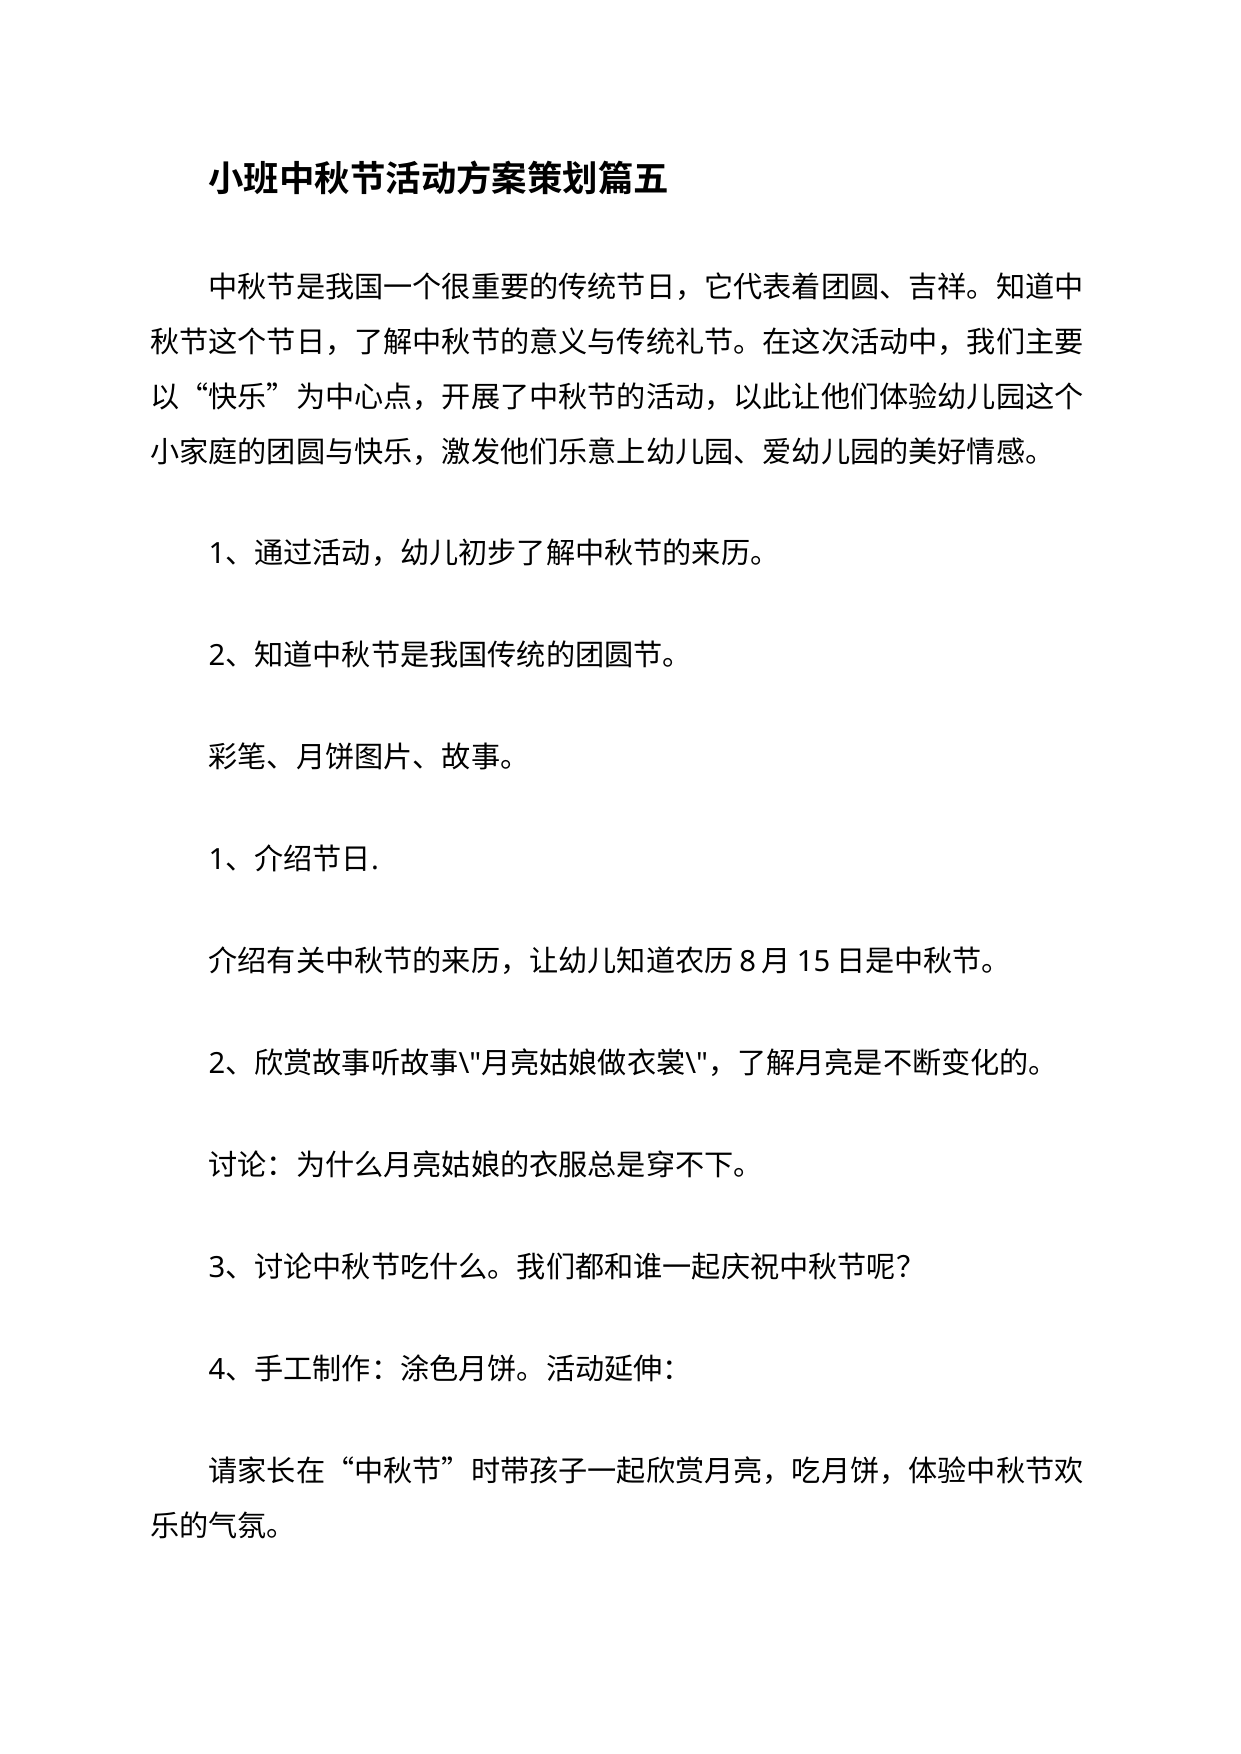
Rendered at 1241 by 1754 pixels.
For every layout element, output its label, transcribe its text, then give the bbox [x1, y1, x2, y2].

text 彩笔、月饼图片、故事。 [150, 734, 1090, 776]
text 1、通过活动，幼儿初步了解中秋节的来历。 [150, 530, 1090, 572]
text 2、欣赏故事听故事\"月亮姑娘做衣裳\"，了解月亮是不断变化的。 [150, 1039, 1090, 1082]
text 小班中秋节活动方案策划篇五 [150, 150, 1090, 201]
text 4、手工制作：涂色月饼。活动延伸： [150, 1345, 1090, 1388]
text 1、介绍节日. [150, 836, 1090, 878]
text 讨论：为什么月亮姑娘的衣服总是穿不下。 [150, 1142, 1090, 1184]
text 3、讨论中秋节吃什么。我们都和谁一起庆祝中秋节呢？ [150, 1243, 1090, 1286]
text 2、知道中秋节是我国传统的团圆节。 [150, 632, 1090, 674]
text 介绍有关中秋节的来历，让幼儿知道农历8月15日是中秋节。 [150, 938, 1090, 980]
text 请家长在“中秋节”时带孩子一起欣赏月亮，吃月饼，体验中秋节欢乐的气氛。 [150, 1447, 1090, 1544]
text 中秋节是我国一个很重要的传统节日，它代表着团圆、吉祥。知道中秋节这个节日，了解中秋节的意义与传统礼节。在这次活动中，我们主要以“快乐”为中心点，开展了中秋节的活动，以此让他们体验幼儿园这个小家庭的团圆与快乐，激发他们乐意上幼儿园、爱幼儿园的美好情感。 [150, 263, 1090, 470]
